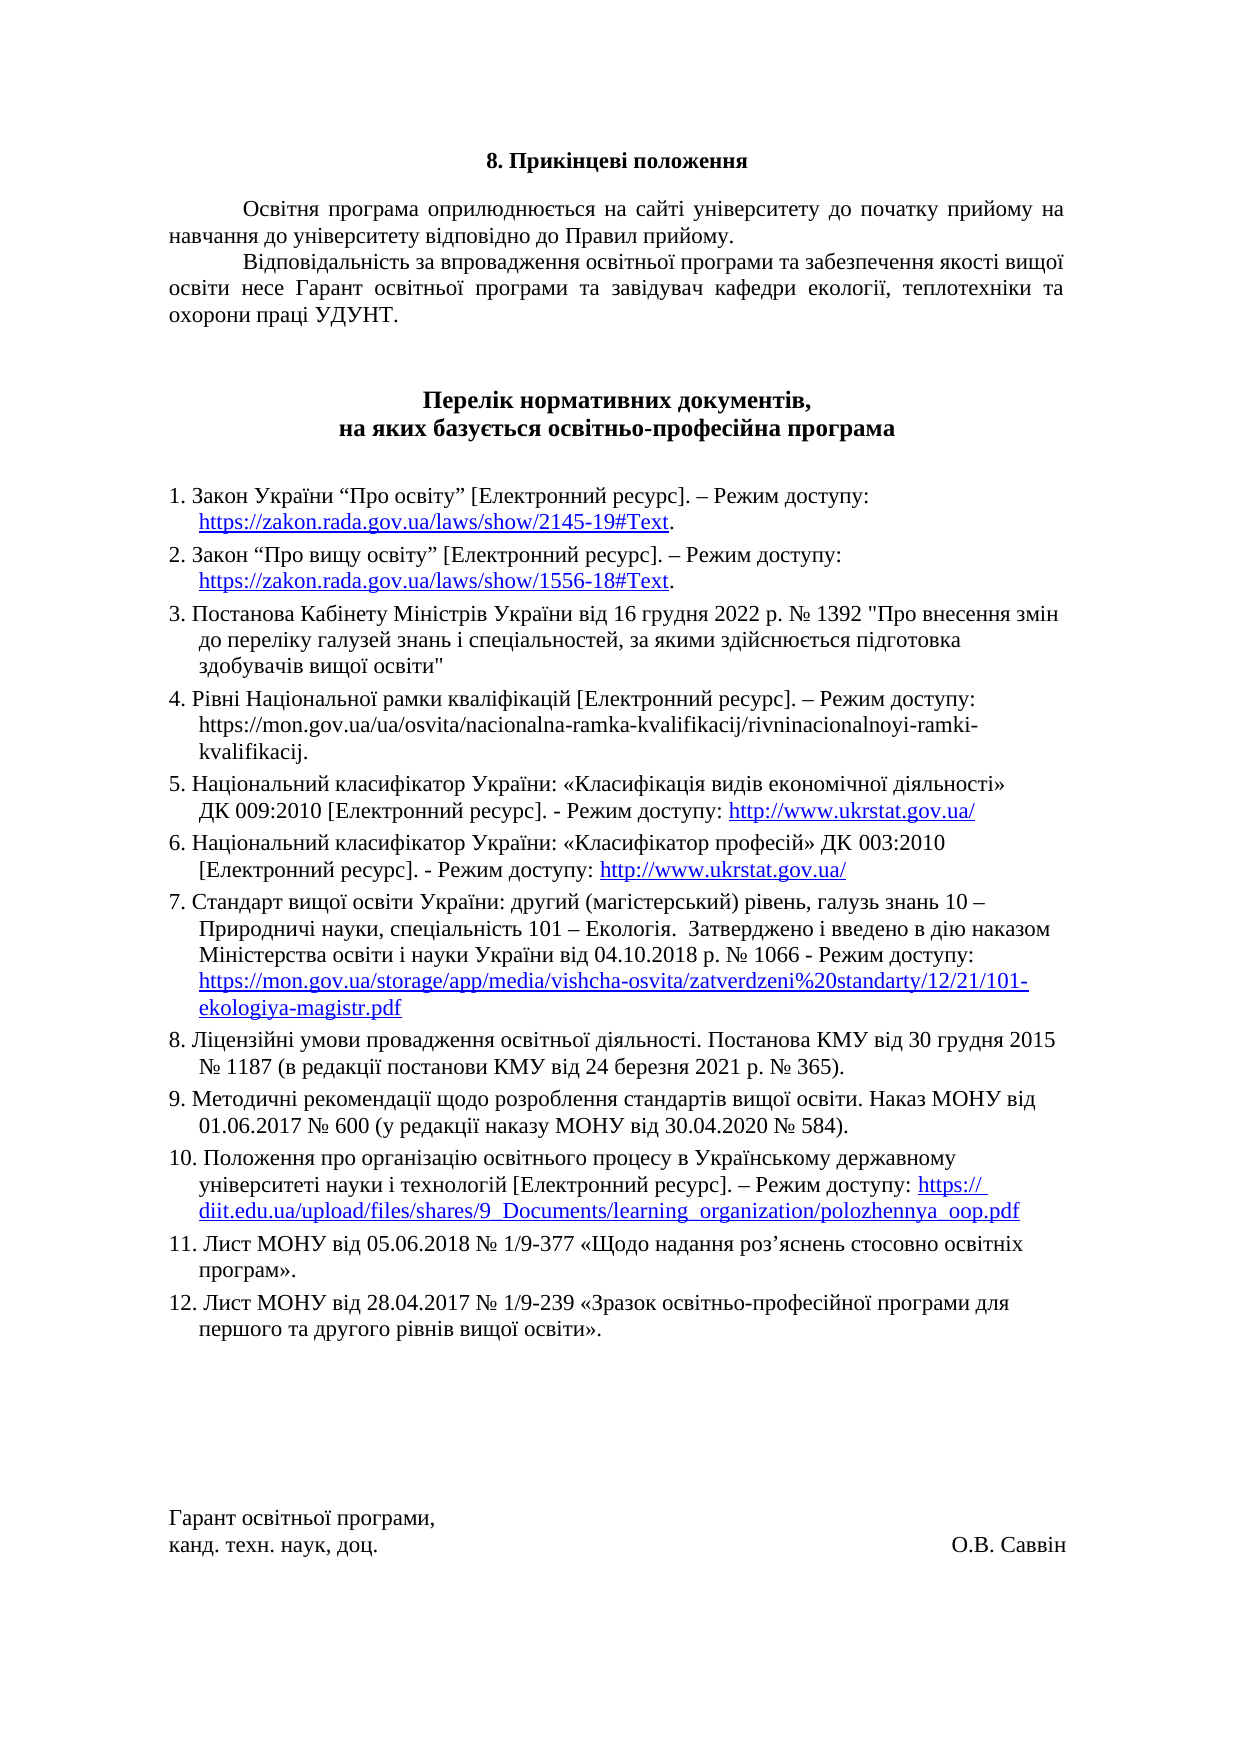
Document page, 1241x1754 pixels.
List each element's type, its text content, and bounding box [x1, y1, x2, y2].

text 11. Лист МОНУ від 05.06.2018 № 1/9-377 «Щодо надання роз’яснень стосовно освітніх програм». [169, 1230, 1065, 1282]
text 1. Закон України “Про освіту” [Електронний ресурс]. – Режим доступу: https://zakon.rada.gov.ua/laws/show/2145-19#Text. [169, 482, 1065, 535]
text 7. Стандарт вищої освіти України: другий (магістерський) рівень, галузь знань 10 – Природничі науки, спеціальність 101 – Екологія. Затверджено і введено в дію наказом Міністерства освіти і науки України від 04.10.2018 р. № 1066 - Режим доступу: https://mon.gov.ua/storage/app/media/vishcha-osvita/zatverdzeni%20standarty/12/21/101-ekologiya-magistr.pdf [169, 888, 1065, 1020]
text 3. Постанова Кабінету Міністрів України від 16 грудня 2022 р. № 1392 "Про внесення змін до переліку галузей знань і спеціальностей, за якими здійснюється підготовка здобувачів вищої освіти" [169, 600, 1065, 679]
text 4. Рівні Національної рамки кваліфікацій [Електронний ресурс]. – Режим доступу: https://mon.gov.ua/ua/osvita/nacionalna-ramka-kvalifikacij/rivninacionalnoyi-ramki-kvalifikacij. [169, 685, 1065, 764]
text 10. Положення про організацію освітнього процесу в Українському державному університеті науки і технологій [Електронний ресурс]. – Режим доступу: https:// diit.edu.ua/upload/files/shares/9_Documents/learning_organization/polozhennya_oop.pdf [169, 1144, 1065, 1223]
text Відповідальність за впровадження освітньої програми та забезпечення якості вищої освіти несе Гарант освітньої програми та завідувач кафедри екології, теплотехніки та охорони праці УДУНТ. [169, 248, 1065, 327]
text Гарант освітньої програми, [169, 1504, 1065, 1531]
text 8. Ліцензійні умови провадження освітньої діяльності. Постанова КМУ від 30 грудня 2015 № 1187 (в редакції постанови КМУ від 24 березня 2021 р. № 365). [169, 1026, 1065, 1079]
text на яких базується освітньо-професійна програма [169, 413, 1065, 442]
text 6. Національний класифікатор України: «Класифікатор професій» ДК 003:2010 [Електронний ресурс]. - Режим доступу: http://www.ukrstat.gov.ua/ [169, 829, 1065, 882]
text 12. Лист МОНУ від 28.04.2017 № 1/9-239 «Зразок освітньо-професійної програми для першого та другого рівнів вищої освіти». [169, 1289, 1065, 1341]
text 2. Закон “Про вищу освіту” [Електронний ресурс]. – Режим доступу: https://zakon.rada.gov.ua/laws/show/1556-18#Text. [169, 541, 1065, 594]
text 9. Методичні рекомендації щодо розроблення стандартів вищої освіти. Наказ МОНУ від 01.06.2017 № 600 (у редакції наказу МОНУ від 30.04.2020 № 584). [169, 1085, 1065, 1138]
text Перелік нормативних документів, [169, 385, 1065, 413]
text 5. Національний класифікатор України: «Класифікація видів економічної діяльності» ДК 009:2010 [Електронний ресурс]. - Режим доступу: http://www.ukrstat.gov.ua/ [169, 771, 1065, 823]
text Освітня програма оприлюднюється на сайті університету до початку прийому на навчання до університету відповідно до Правил прийому. [169, 195, 1065, 248]
text 8. Прикінцеві положення [169, 147, 1065, 174]
text канд. техн. наук, доц. О.В. Саввін [169, 1531, 1099, 1557]
